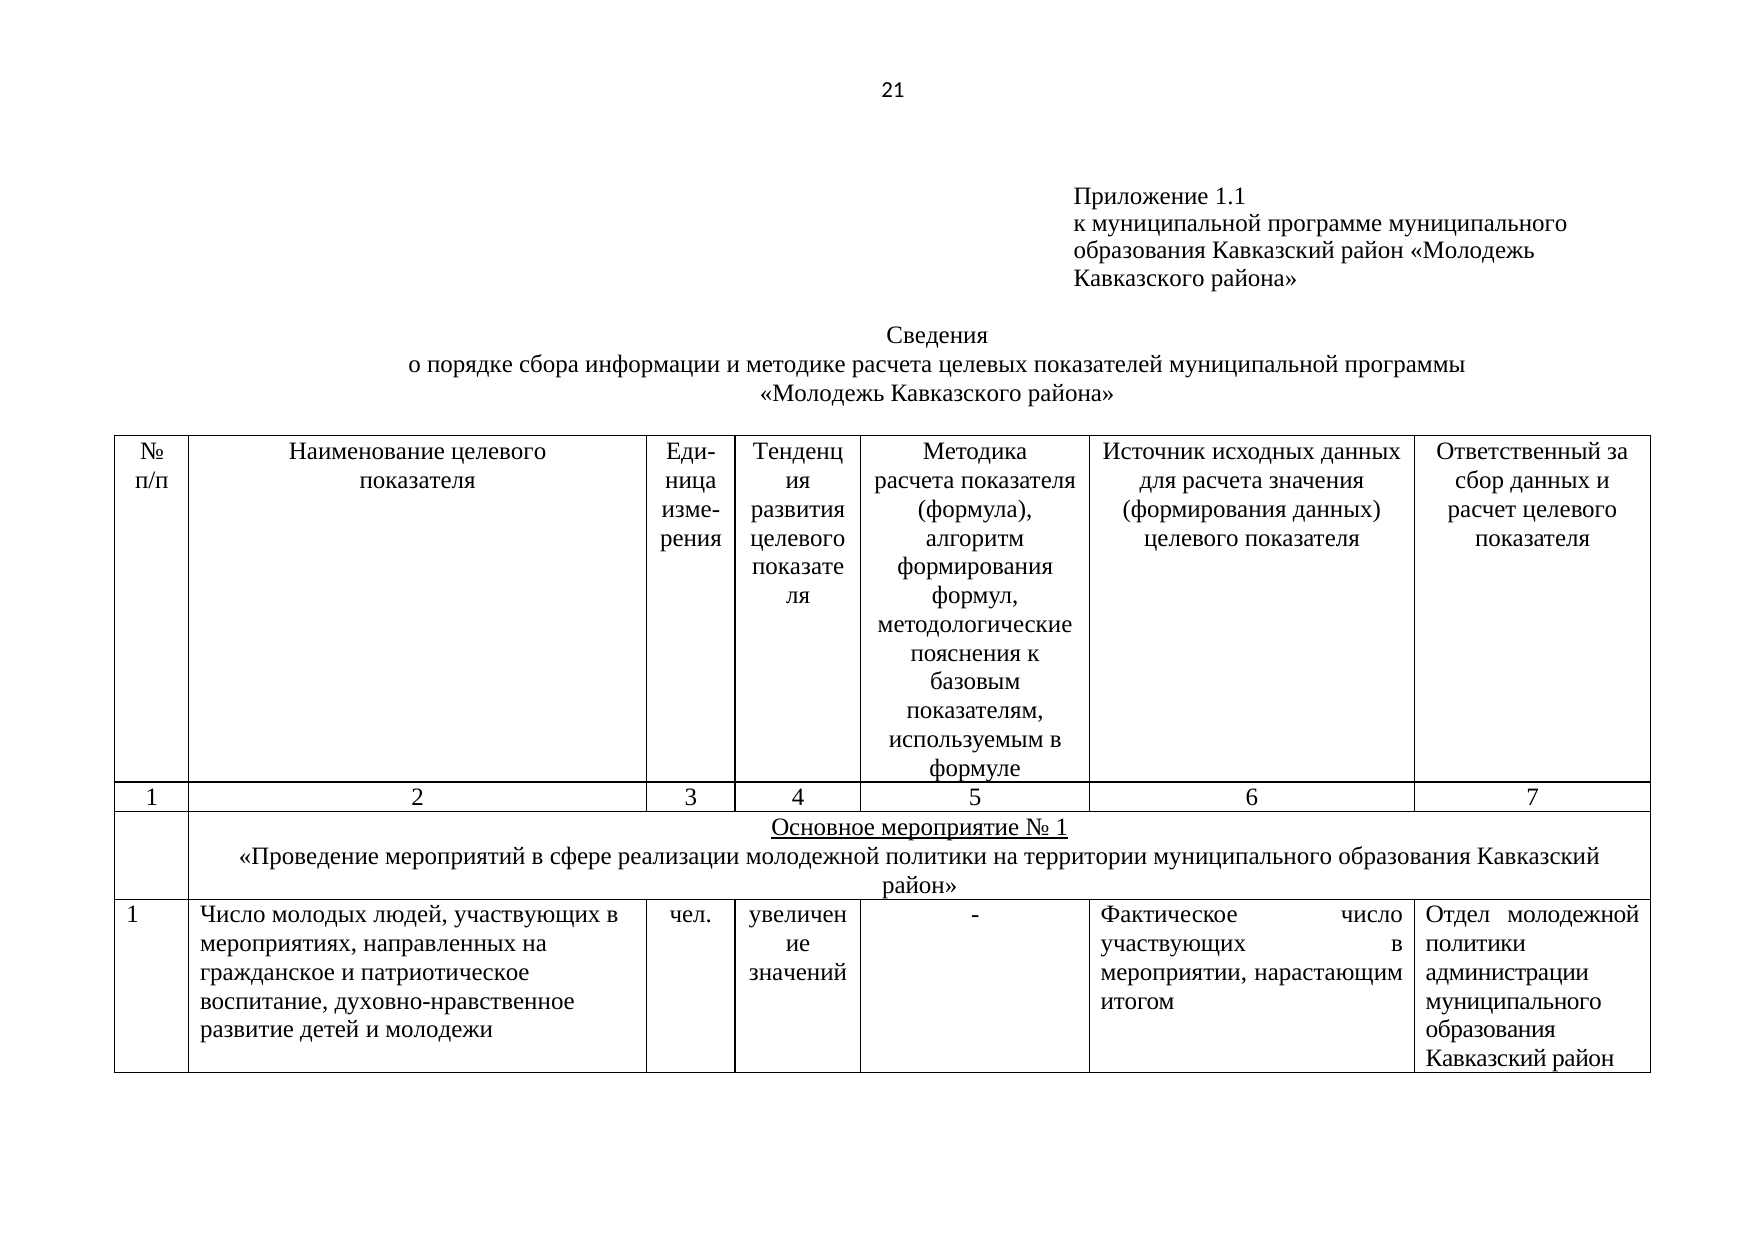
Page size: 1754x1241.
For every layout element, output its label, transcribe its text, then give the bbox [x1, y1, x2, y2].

table_header Наименование целевого показателя [189, 436, 646, 781]
table_header Ответственный за сбор данных и расчет целевого показателя [1415, 436, 1650, 781]
table_cell Число молодых людей, участвующих в мероприятиях, направленных на гражданское и патриотическое воспитание, духовно-нравственное развитие детей и молодежи [189, 900, 646, 1072]
text «Молодежь Кавказского района» [114, 378, 1671, 407]
table_header Тенденция развития целевого показателя [736, 436, 860, 781]
table_cell Фактическое число участвующих в мероприятии, нарастающим итогом [1090, 900, 1414, 1072]
text Сведения [114, 320, 1671, 349]
text о порядке сбора информации и методике расчета целевых показателей муниципальной программы [114, 349, 1671, 378]
table_header Еди-ница изме-рения [647, 436, 734, 781]
table_cell - [861, 900, 1089, 1072]
table_header Источник исходных данных для расчета значения (формирования данных) целевого показателя [1090, 436, 1414, 781]
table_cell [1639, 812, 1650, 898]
text к муниципальной программе муниципального образования Кавказский район «Молодежь Кавказского района» [1073, 209, 1671, 292]
table_cell чел. [647, 900, 734, 1072]
text Приложение 1.1 [1073, 181, 1671, 209]
table_header № п/п [115, 436, 188, 781]
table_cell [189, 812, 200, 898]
table_cell увеличение значений [736, 900, 860, 1072]
table_cell 1 [115, 900, 188, 1072]
table_cell [115, 812, 188, 898]
